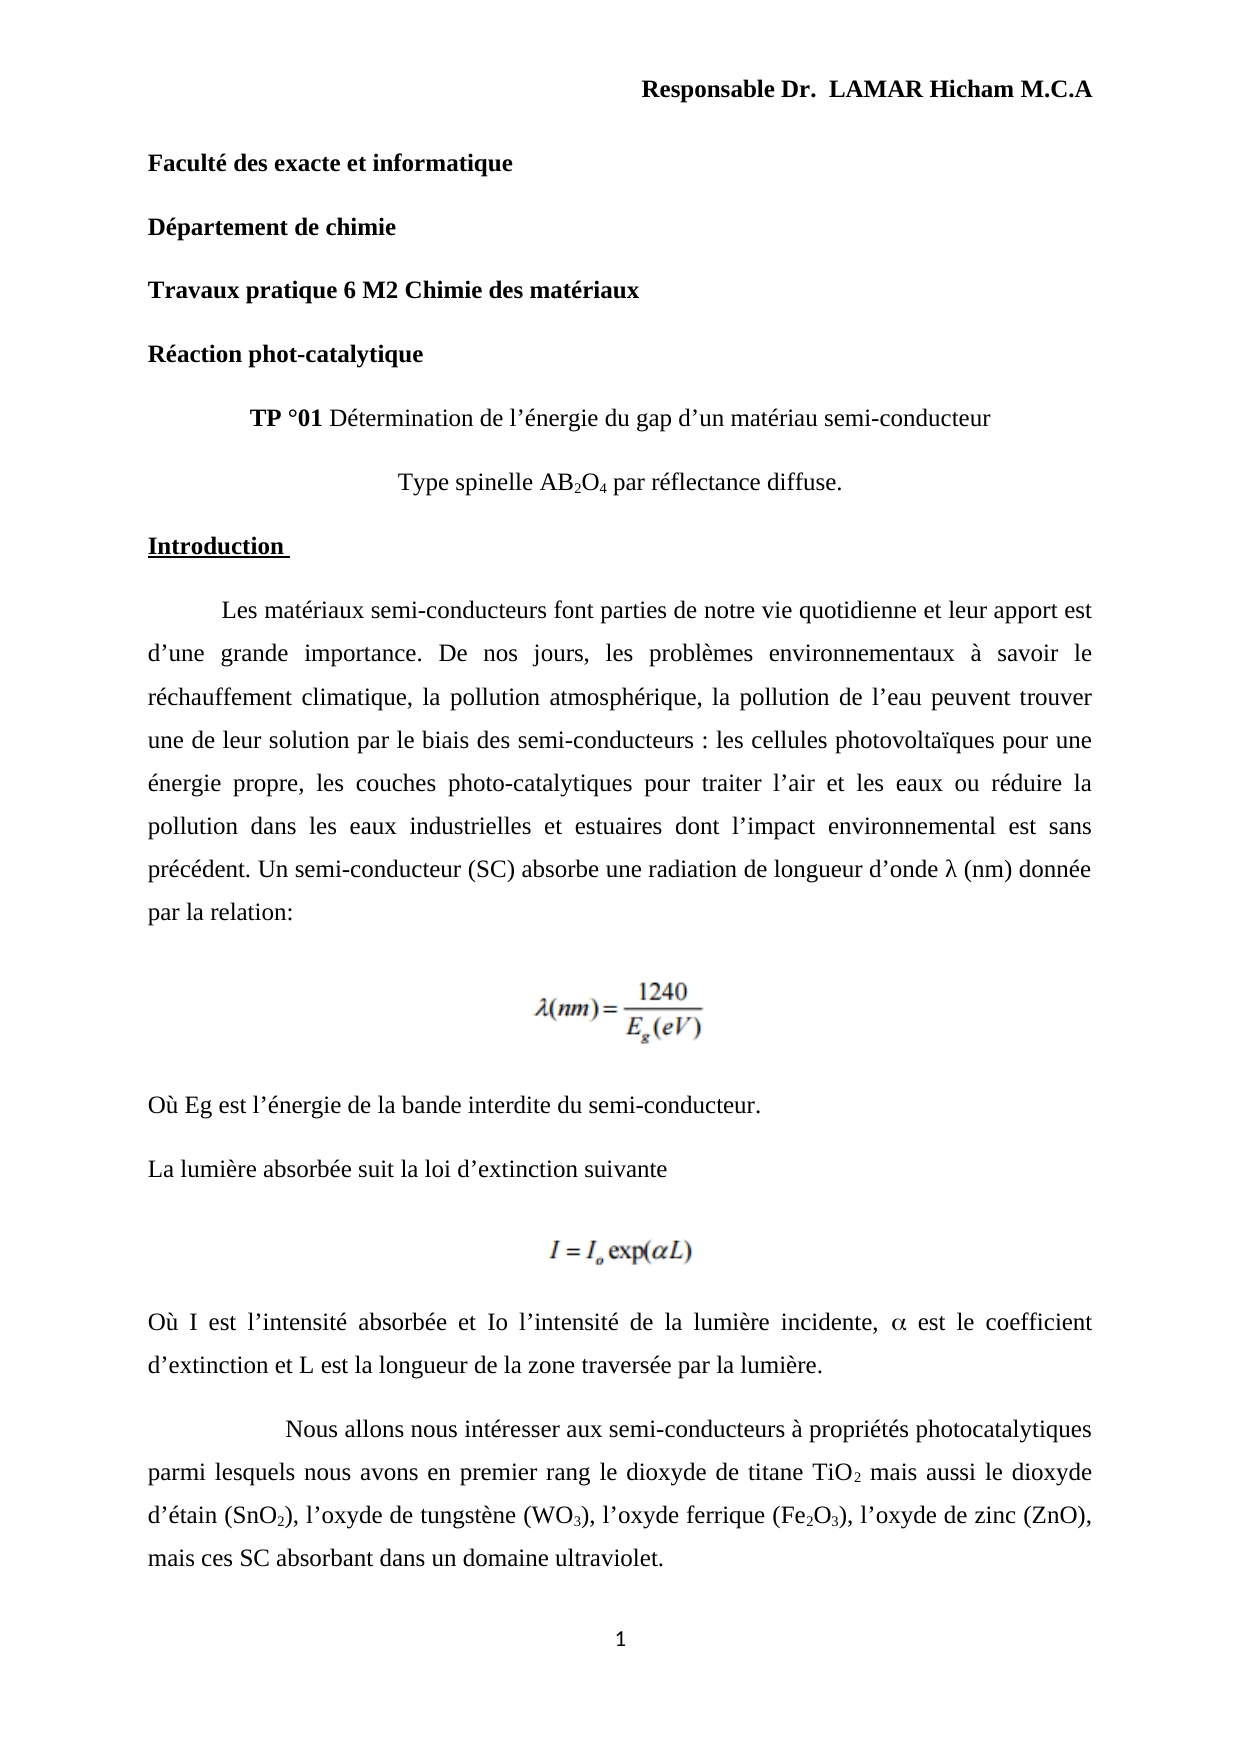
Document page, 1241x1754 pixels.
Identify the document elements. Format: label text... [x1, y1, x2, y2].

picture [536, 1217, 704, 1273]
text Nous allons nous intéresser aux semi-conducteurs à propriétés photocatalytiques parmi lesquels nous avons en premier rang le dioxyde de titane TiO2 mais aussi le dioxyde d’étain (SnO2), l’oxyde de tungstène (WO3), l’oxyde ferrique (Fe2O3), l’oxyde de zinc (ZnO), mais ces SC absorbant dans un domaine ultraviolet. [148, 1414, 1093, 1572]
text Où I est l’intensité absorbée et Io l’intensité de la lumière incidente, est le coefficient d’extinction et L est la longueur de la zone traversée par la lumière. [148, 1307, 1093, 1379]
text Faculté des exacte et informatique [148, 148, 1093, 176]
text Type spinelle AB2O4 par réflectance diffuse. [148, 467, 1093, 496]
text Introduction [148, 531, 1093, 560]
text Département de chimie [148, 212, 1093, 240]
text Travaux pratique 6 M2 Chimie des matériaux [148, 276, 1093, 304]
text Où Eg est l’énergie de la bande interdite du semi-conducteur. [148, 1090, 1093, 1118]
text TP °01 Détermination de l’énergie du gap d’un matériau semi-conducteur [148, 403, 1093, 432]
picture [519, 961, 721, 1055]
text Réaction phot-catalytique [148, 339, 1093, 368]
text La lumière absorbée suit la loi d’extinction suivante [148, 1154, 1093, 1182]
text Les matériaux semi-conducteurs font parties de notre vie quotidienne et leur apport est d’une grande importance. De nos jours, les problèmes environnementaux à savoir le réchauffement climatique, la pollution atmosphérique, la pollution de l’eau peuvent trouver une de leur solution par le biais des semi-conducteurs : les cellules photovoltaïques pour une énergie propre, les couches photo-catalytiques pour traiter l’air et les eaux ou réduire la pollution dans les eaux industrielles et estuaires dont l’impact environnemental est sans précédent. Un semi-conducteur (SC) absorbe une radiation de longueur d’onde λ (nm) donnée par la relation: [148, 595, 1093, 926]
